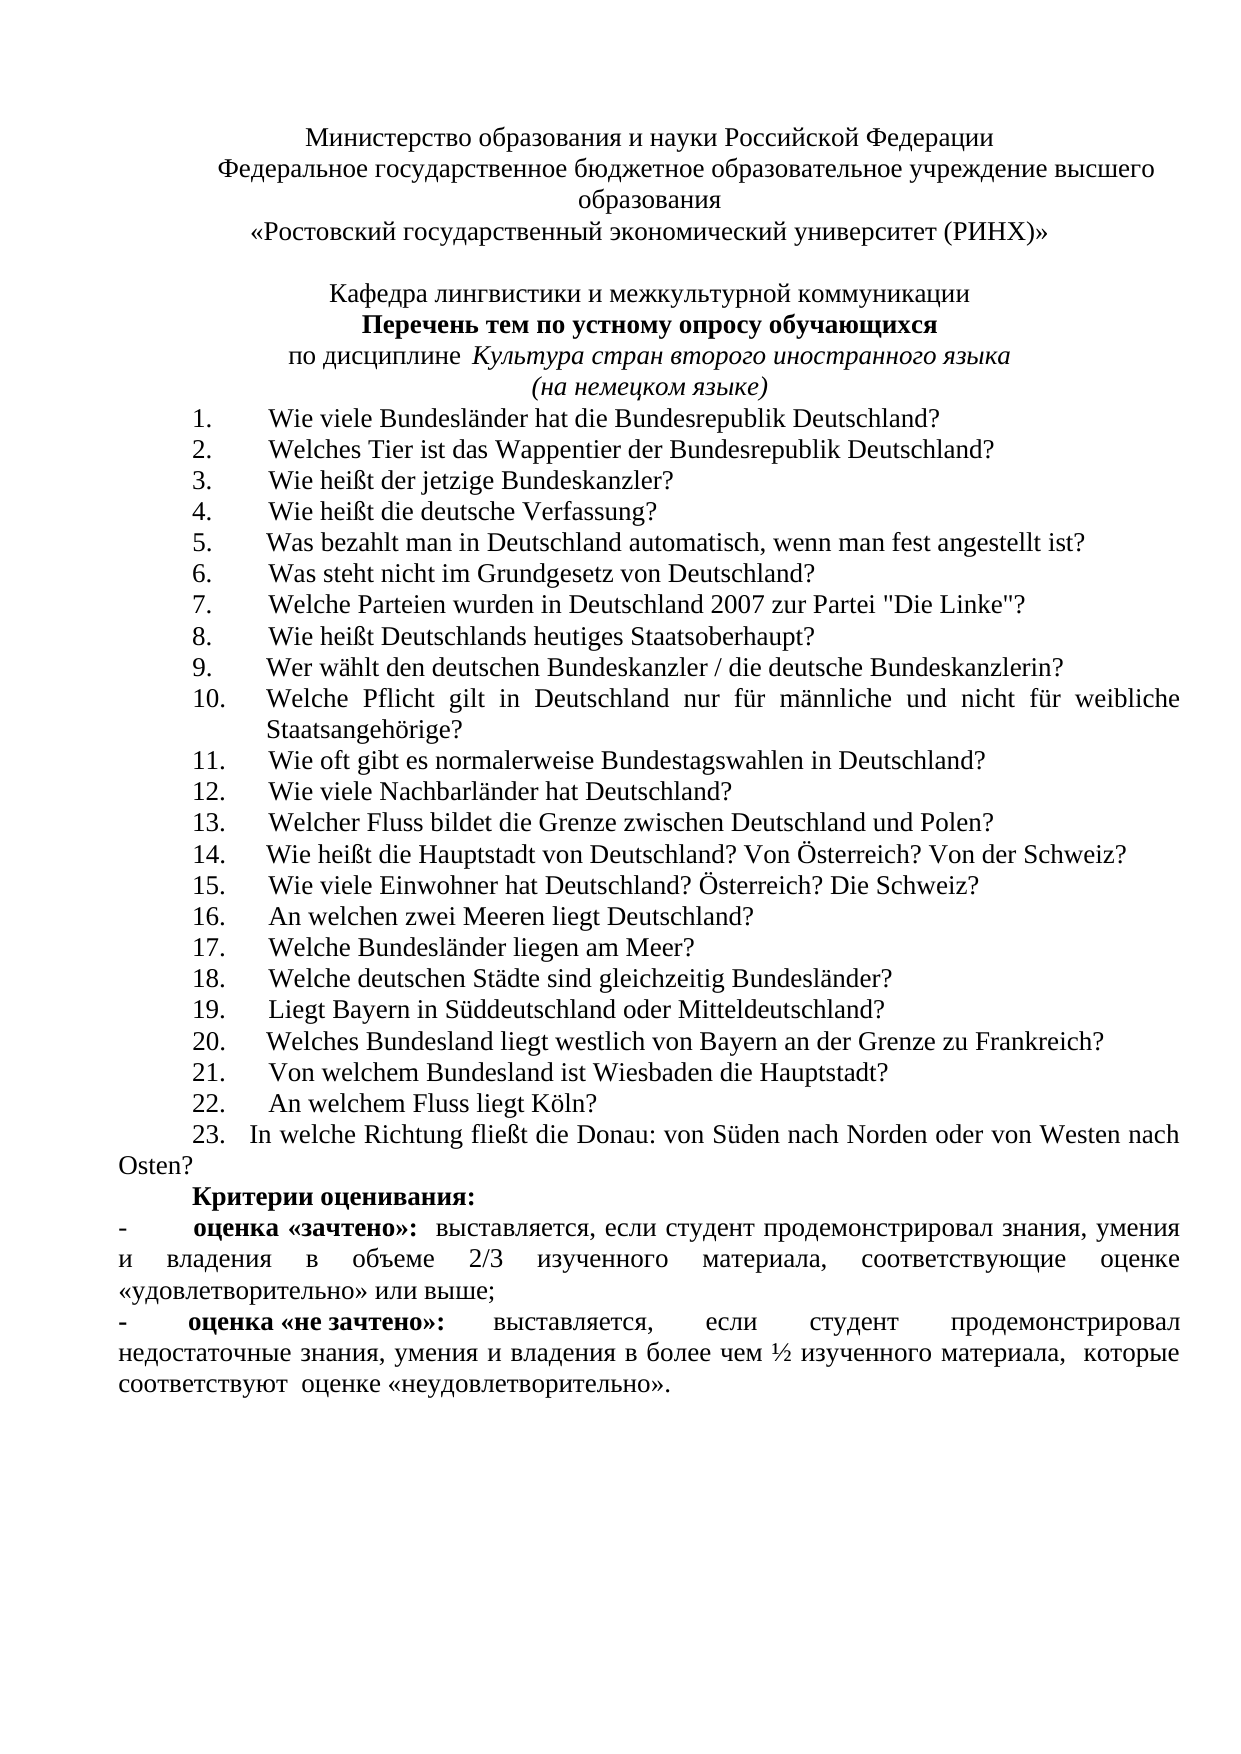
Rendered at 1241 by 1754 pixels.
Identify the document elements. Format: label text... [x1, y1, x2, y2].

text Перечень тем по устному опросу обучающихся [118, 308, 1181, 339]
text - оценка «не зачтено»: выставляется, если студент продемонстрировал недостаточные знания, умения и владения в более чем ½ изученного материала, которые соответствуют оценке «неудовлетворительно». [118, 1305, 1181, 1398]
text 3. Wie heißt der jetzige Bundeskanzler? [118, 464, 1181, 495]
text 8. Wie heißt Deutschlands heutiges Staatsoberhaupt? [118, 620, 1181, 651]
text 2. Welches Tier ist das Wappentier der Bundesrepublik Deutschland? [118, 433, 1181, 464]
text 14. Wie heißt die Hauptstadt von Deutschland? Von Österreich? Von der Schweiz? [192, 838, 1181, 869]
text Критерии оценивания: [118, 1180, 1181, 1211]
text 6. Was steht nicht im Grundgesetz von Deutschland? [118, 557, 1181, 588]
text 22. An welchem Fluss liegt Köln? [118, 1087, 1181, 1118]
text 1. Wie viele Bundesländer hat die Bundesrepublik Deutschland? [118, 402, 1181, 433]
text 17. Welche Bundesländer liegen am Meer? [118, 931, 1181, 962]
text Министерство образования и науки Российской Федерации [118, 121, 1181, 152]
text 18. Welche deutschen Städte sind gleichzeitig Bundesländer? [118, 962, 1181, 993]
text «Ростовский государственный экономический университет (РИНХ)» [118, 215, 1181, 246]
text Федеральное государственное бюджетное образовательное учреждение высшего образования [118, 152, 1181, 215]
text 19. Liegt Bayern in Süddeutschland oder Mitteldeutschland? [118, 993, 1181, 1024]
text 4. Wie heißt die deutsche Verfassung? [118, 495, 1181, 526]
text (на немецком языке) [118, 371, 1181, 402]
text 16. An welchen zwei Meeren liegt Deutschland? [118, 900, 1181, 931]
text 21. Von welchem Bundesland ist Wiesbaden die Hauptstadt? [118, 1056, 1181, 1087]
text - оценка «зачтено»: выставляется, если студент продемонстрировал знания, умения и владения в объеме 2/3 изученного материала, соответствующие оценке «удовлетворительно» или выше; [118, 1211, 1181, 1305]
text 7. Welche Parteien wurden in Deutschland 2007 zur Partei "Die Linke"? [118, 588, 1181, 620]
text 12. Wie viele Nachbarländer hat Deutschland? [118, 775, 1181, 807]
text 5. Was bezahlt man in Deutschland automatisch, wenn man fest angestellt ist? [192, 526, 1181, 557]
text 13. Welcher Fluss bildet die Grenze zwischen Deutschland und Polen? [118, 807, 1181, 838]
text 20. Welches Bundesland liegt westlich von Bayern an der Grenze zu Frankreich? [192, 1024, 1181, 1056]
text 15. Wie viele Einwohner hat Deutschland? Österreich? Die Schweiz? [118, 869, 1181, 900]
text 9. Wer wählt den deutschen Bundeskanzler / die deutsche Bundeskanzlerin? [192, 651, 1181, 682]
text Кафедра лингвистики и межкультурной коммуникации [118, 277, 1181, 308]
text 11. Wie oft gibt es normalerweise Bundestagswahlen in Deutschland? [118, 744, 1181, 775]
text по дисциплине Культура стран второго иностранного языка [118, 339, 1181, 371]
text 10. Welche Pflicht gilt in Deutschland nur für männliche und nicht für weibliche Staatsangehörige? [192, 682, 1181, 744]
text 23. In welche Richtung fließt die Donau: von Süden nach Norden oder von Westen nach Osten? [118, 1118, 1181, 1180]
